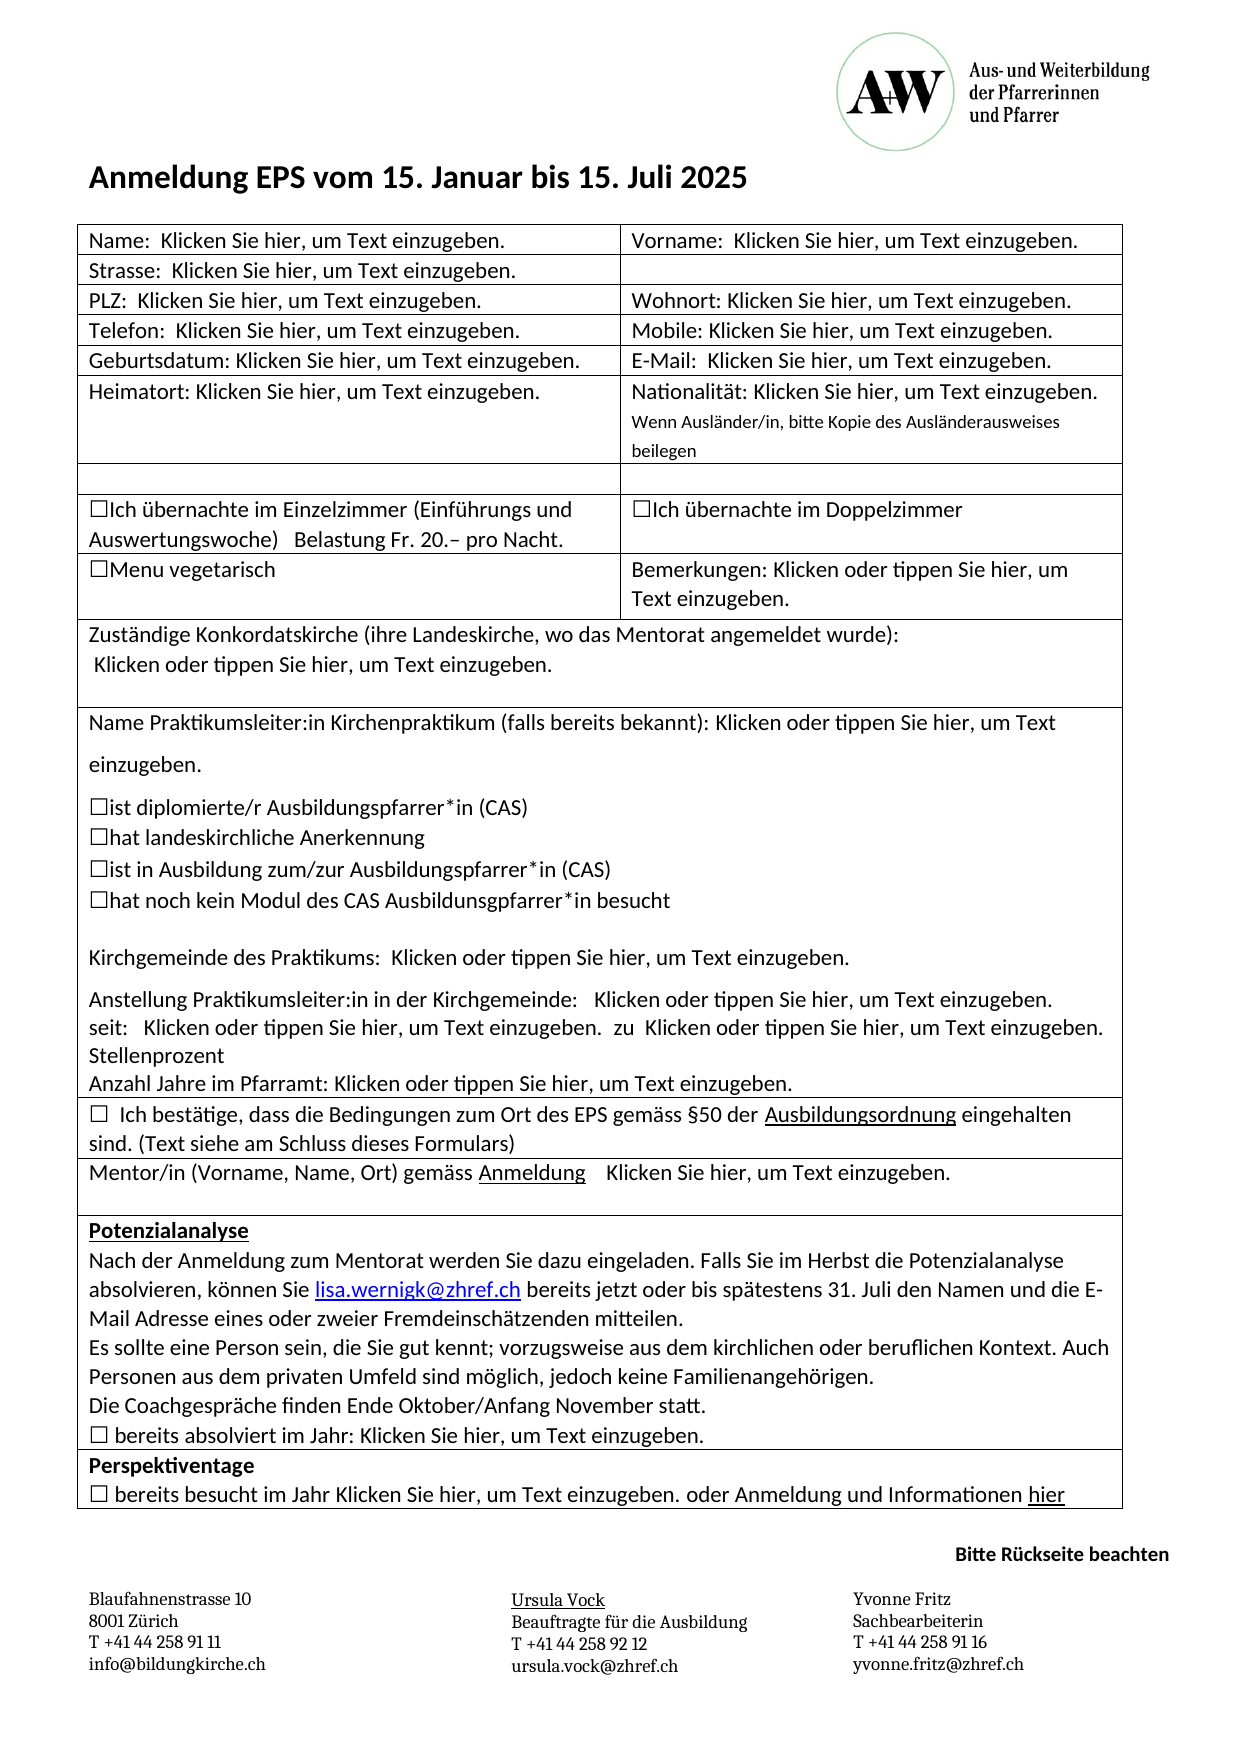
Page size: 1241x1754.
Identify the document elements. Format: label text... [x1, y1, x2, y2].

table_cell PLZ: [78, 285, 620, 314]
table_cell Ich bestätige, dass die Bedingungen zum Ort des EPS gemäss §50 der Ausbildungsordnung eingehalten sind. (Text siehe am Schluss dieses Formulars) [78, 1098, 1122, 1157]
table_cell Telefon: [78, 315, 620, 344]
table_cell Name Praktikumsleiter:in Kirchenpraktikum (falls bereits bekannt): ist diplomierte/r Ausbildungspfarrer*in (CAS) hat landeskirchliche Anerkennung ist in Ausbildung zum/zur Ausbildungspfarrer*in (CAS) hat noch kein Modul des CAS Ausbildunsgpfarrer*in besucht Kirchgemeinde des Praktikums: Anstellung Praktikumsleiter:in in der Kirchgemeinde: seit: zu Stellenprozent Anzahl Jahre im Pfarramt: [78, 708, 1122, 1097]
table_cell Heimatort: [78, 376, 620, 463]
table_cell Mentor/in (Vorname, Name, Ort) gemäss Anmeldung [78, 1159, 1122, 1214]
table_cell Wohnort: [621, 285, 1122, 314]
table_header Vorname: [621, 225, 1122, 254]
table_cell [621, 255, 1122, 284]
picture [815, 17, 1170, 166]
table_cell Mobile: [621, 315, 1122, 344]
table_cell [621, 464, 1122, 493]
table_cell Menu vegetarisch [78, 554, 620, 618]
table_cell Zuständige Konkordatskirche (ihre Landeskirche, wo das Mentorat angemeldet wurde): [78, 620, 1122, 707]
table_cell Perspektiventage bereits besucht im Jahr oder Anmeldung und Informationen hier [78, 1450, 1122, 1508]
table_cell Ich übernachte im Einzelzimmer (Einführungs und Auswertungswoche) Belastung Fr. 20.– pro Nacht. [78, 495, 620, 553]
table_header Name: [78, 225, 620, 254]
table_cell Bemerkungen: [621, 554, 1122, 618]
table_cell Nationalität: Wenn Ausländer/in, bitte Kopie des Ausländerausweises beilegen [621, 376, 1122, 463]
table_cell E-Mail: [621, 346, 1122, 375]
text Bitte Rückseite beachten [89, 1509, 1169, 1568]
text Anmeldung EPS vom 15. Januar bis 15. Juli 2025 [89, 165, 1169, 194]
table_cell Strasse: [78, 255, 620, 284]
table_cell Geburtsdatum: [78, 346, 620, 375]
table_cell [78, 464, 620, 493]
table_cell Ich übernachte im Doppelzimmer [621, 495, 1122, 553]
table_cell Potenzialanalyse Nach der Anmeldung zum Mentorat werden Sie dazu eingeladen. Falls Sie im Herbst die Potenzialanalyse absolvieren, können Sie lisa.wernigk@zhref.ch bereits jetzt oder bis spätestens 31. Juli den Namen und die E-Mail Adresse eines oder zweier Fremdeinschätzenden mitteilen. Es sollte eine Person sein, die Sie gut kennt; vorzugsweise aus dem kirchlichen oder beruflichen Kontext. Auch Personen aus dem privaten Umfeld sind möglich, jedoch keine Familienangehörigen. Die Coachgespräche finden Ende Oktober/Anfang November statt. bereits absolviert im Jahr: [78, 1216, 1122, 1449]
